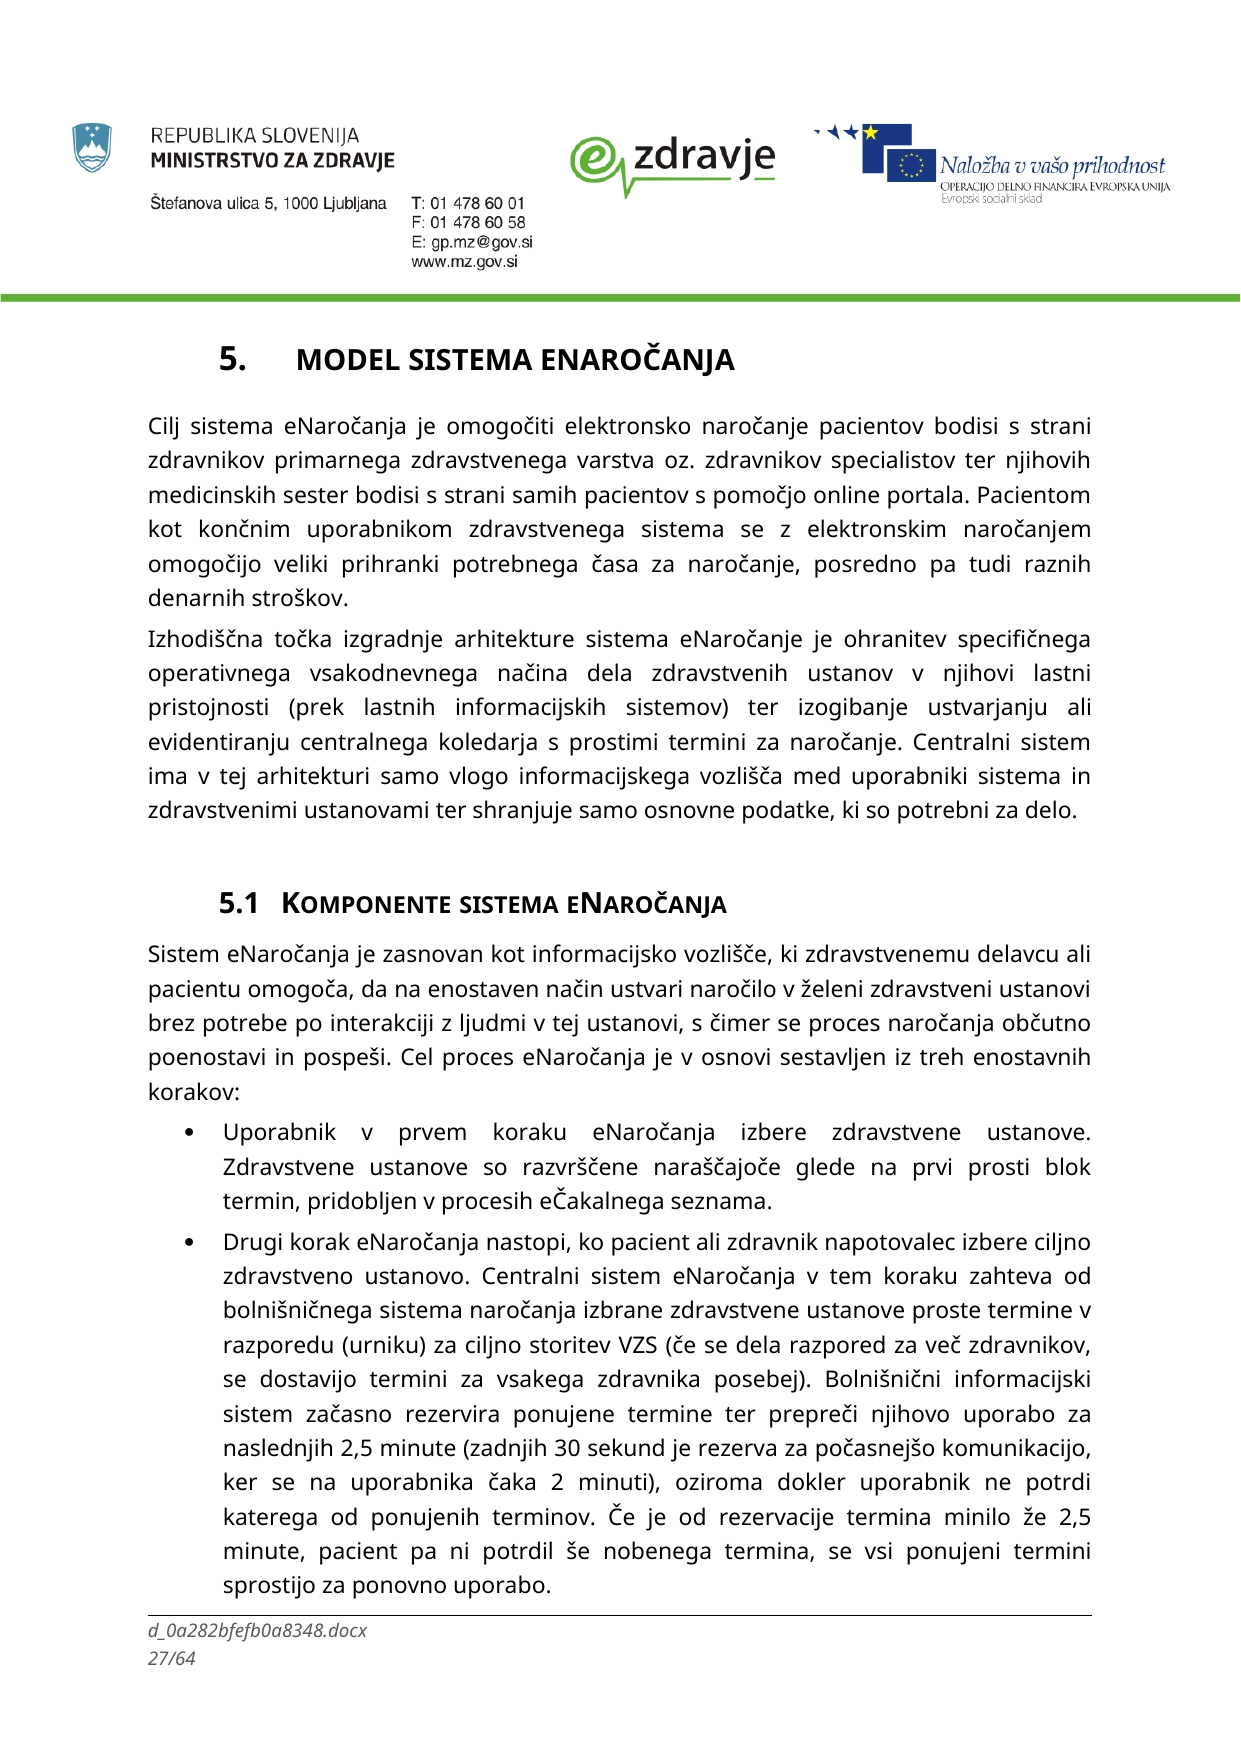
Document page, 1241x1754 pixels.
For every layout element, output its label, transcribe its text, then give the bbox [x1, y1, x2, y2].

text Izhodiščna točka izgradnje arhitekture sistema eNaročanje je ohranitev specifičnega operativnega vsakodnevnega načina dela zdravstvenih ustanov v njihovi lastni pristojnosti (prek lastnih informacijskih sistemov) ter izogibanje ustvarjanju ali evidentiranju centralnega koledarja s prostimi termini za naročanje. Centralni sistem ima v tej arhitekturi samo vlogo informacijskega vozlišča med uporabniki sistema in zdravstvenimi ustanovami ter shranjuje samo osnovne podatke, ki so potrebni za delo. [148, 623, 1092, 826]
text Sistem eNaročanja je zasnovan kot informacijsko vozlišče, ki zdravstvenemu delavcu ali pacientu omogoča, da na enostaven način ustvari naročilo v želeni zdravstveni ustanovi brez potrebe po interakciji z ljudmi v tej ustanovi, s čimer se proces naročanja občutno poenostavi in pospeši. Cel proces eNaročanja je v osnovi sestavljen iz treh enostavnih korakov: [148, 938, 1092, 1107]
text Cilj sistema eNaročanja je omogočiti elektronsko naročanje pacientov bodisi s strani zdravnikov primarnega zdravstvenega varstva oz. zdravnikov specialistov ter njihovih medicinskih sester bodisi s strani samih pacientov s pomočjo online portala. Pacientom kot končnim uporabnikom zdravstvenega sistema se z elektronskim naročanjem omogočijo veliki prihranki potrebnega časa za naročanje, posredno pa tudi raznih denarnih stroškov. [148, 410, 1092, 613]
picture [0, 80, 1241, 302]
subtitle Model sistema eNaročanja [218, 335, 1092, 381]
subtitle Komponente sistema eNaročanja [218, 882, 1092, 922]
list Drugi korak eNaročanja nastopi, ko pacient ali zdravnik napotovalec izbere ciljno zdravstveno ustanovo. Centralni sistem eNaročanja v tem koraku zahteva od bolnišničnega sistema naročanja izbrane zdravstvene ustanove proste termine v razporedu (urniku) za ciljno storitev VZS (če se dela razpored za več zdravnikov, se dostavijo termini za vsakega zdravnika posebej). Bolnišnični informacijski sistem začasno rezervira ponujene termine ter prepreči njihovo uporabo za naslednjih 2,5 minute (zadnjih 30 sekund je rezerva za počasnejšo komunikacijo, ker se na uporabnika čaka 2 minuti), oziroma dokler uporabnik ne potrdi katerega od ponujenih terminov. Če je od rezervacije termina minilo že 2,5 minute, pacient pa ni potrdil še nobenega termina, se vsi ponujeni termini sprostijo za ponovno uporabo. [185, 1226, 1092, 1601]
list Uporabnik v prvem koraku eNaročanja izbere zdravstvene ustanove. Zdravstvene ustanove so razvrščene naraščajoče glede na prvi prosti blok termin, pridobljen v procesih eČakalnega seznama. [185, 1116, 1092, 1216]
